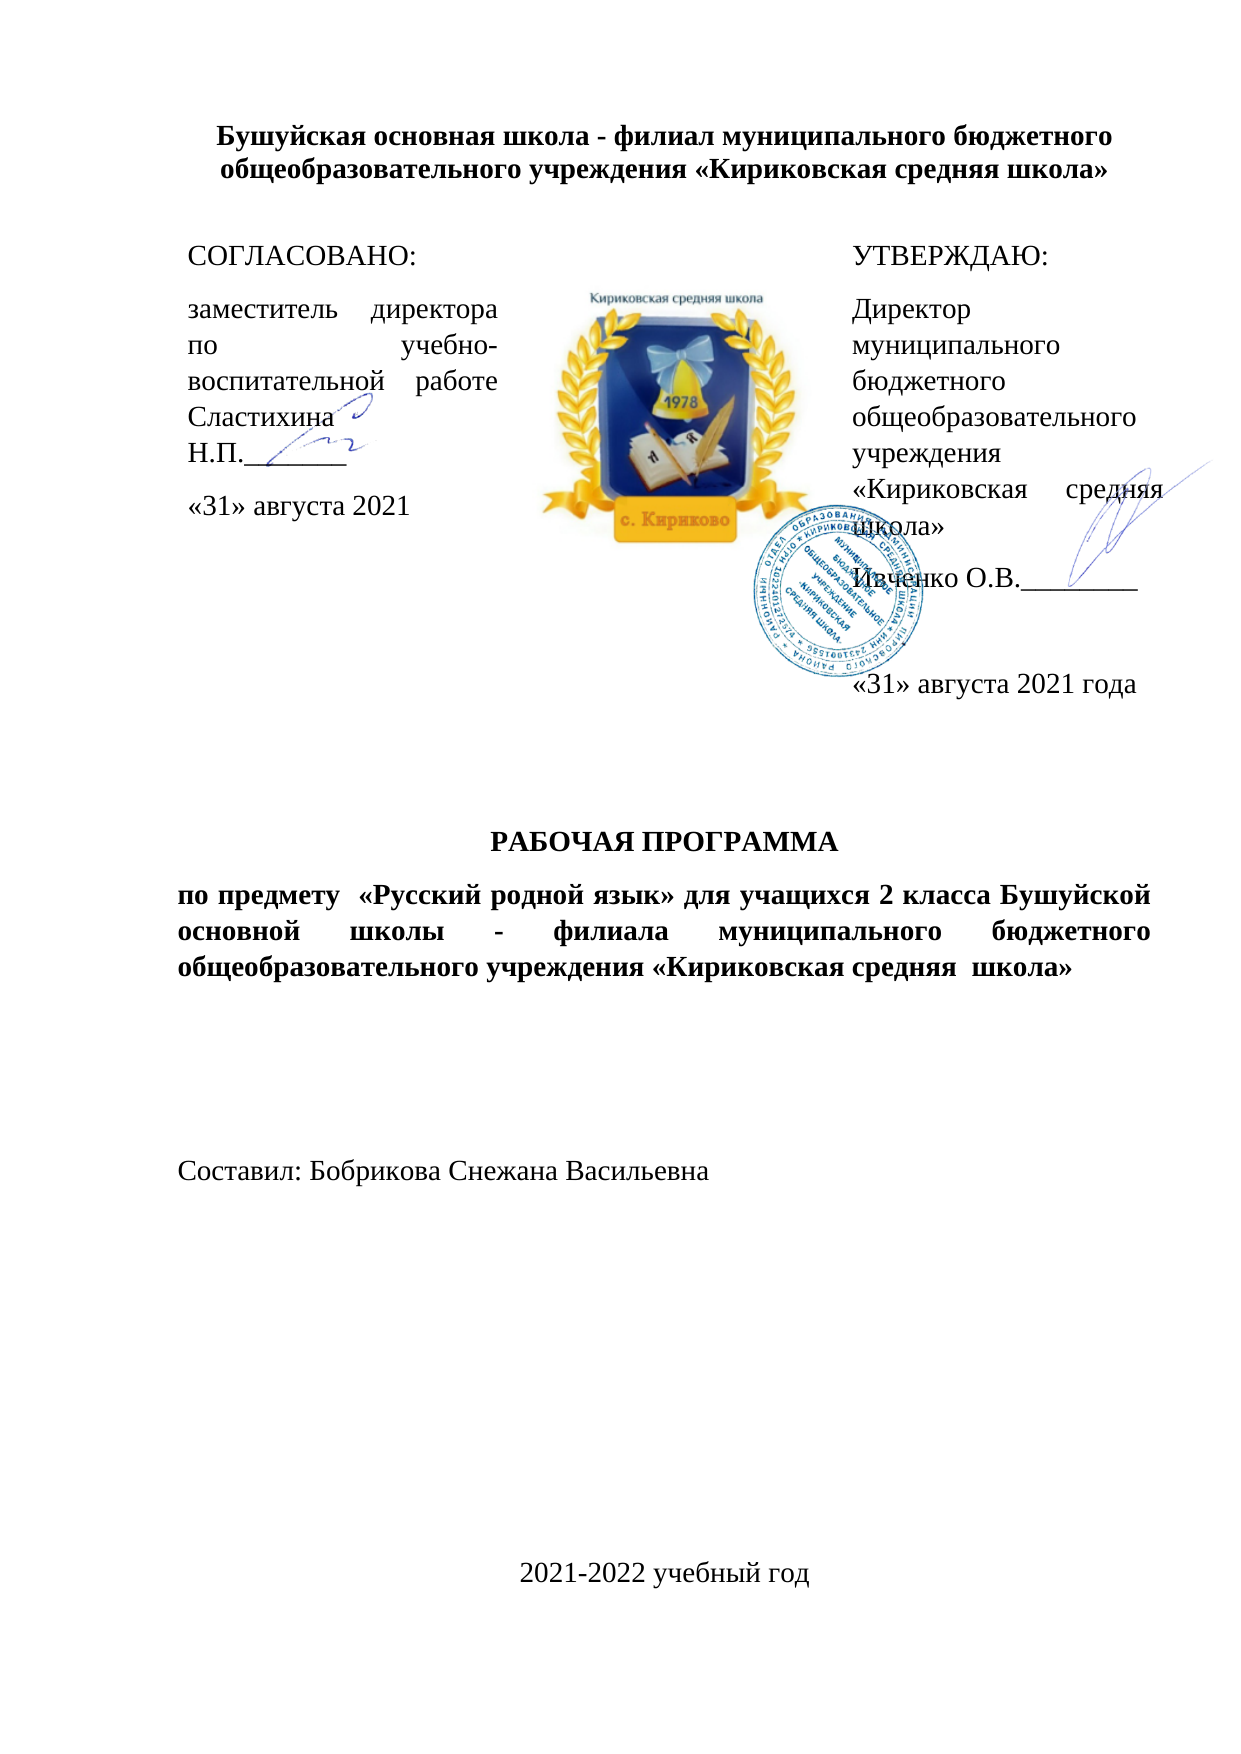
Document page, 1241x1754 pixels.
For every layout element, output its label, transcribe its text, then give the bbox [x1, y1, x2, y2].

text Составил: Бобрикова Снежана Васильевна [177, 1153, 1152, 1187]
text 2021-2022 учебный год [177, 1556, 1152, 1589]
table_header СОГЛАСОВАНО: заместитель директора по учебно-воспитательной работе Сластихина Н.П._______ «31» августа 2021 [177, 238, 509, 718]
text РАБОЧАЯ ПРОГРАММА [177, 824, 1152, 858]
picture [524, 273, 958, 711]
text Бушуйская основная школа - филиал муниципального бюджетного общеобразовательного учреждения «Кириковская средняя школа» [177, 118, 1152, 185]
picture [1036, 444, 1227, 601]
text по предмету «Русский родной язык» для учащихся 2 класса Бушуйской основной школы - филиала муниципального бюджетного общеобразовательного учреждения «Кириковская средняя школа» [177, 877, 1152, 983]
table_header УТВЕРЖДАЮ: Директор муниципального бюджетного общеобразовательного учреждения «Кириковская средняя школа» Ивченко О.В.________ «31» августа 2021 года [841, 238, 1175, 718]
table_header [509, 238, 841, 718]
